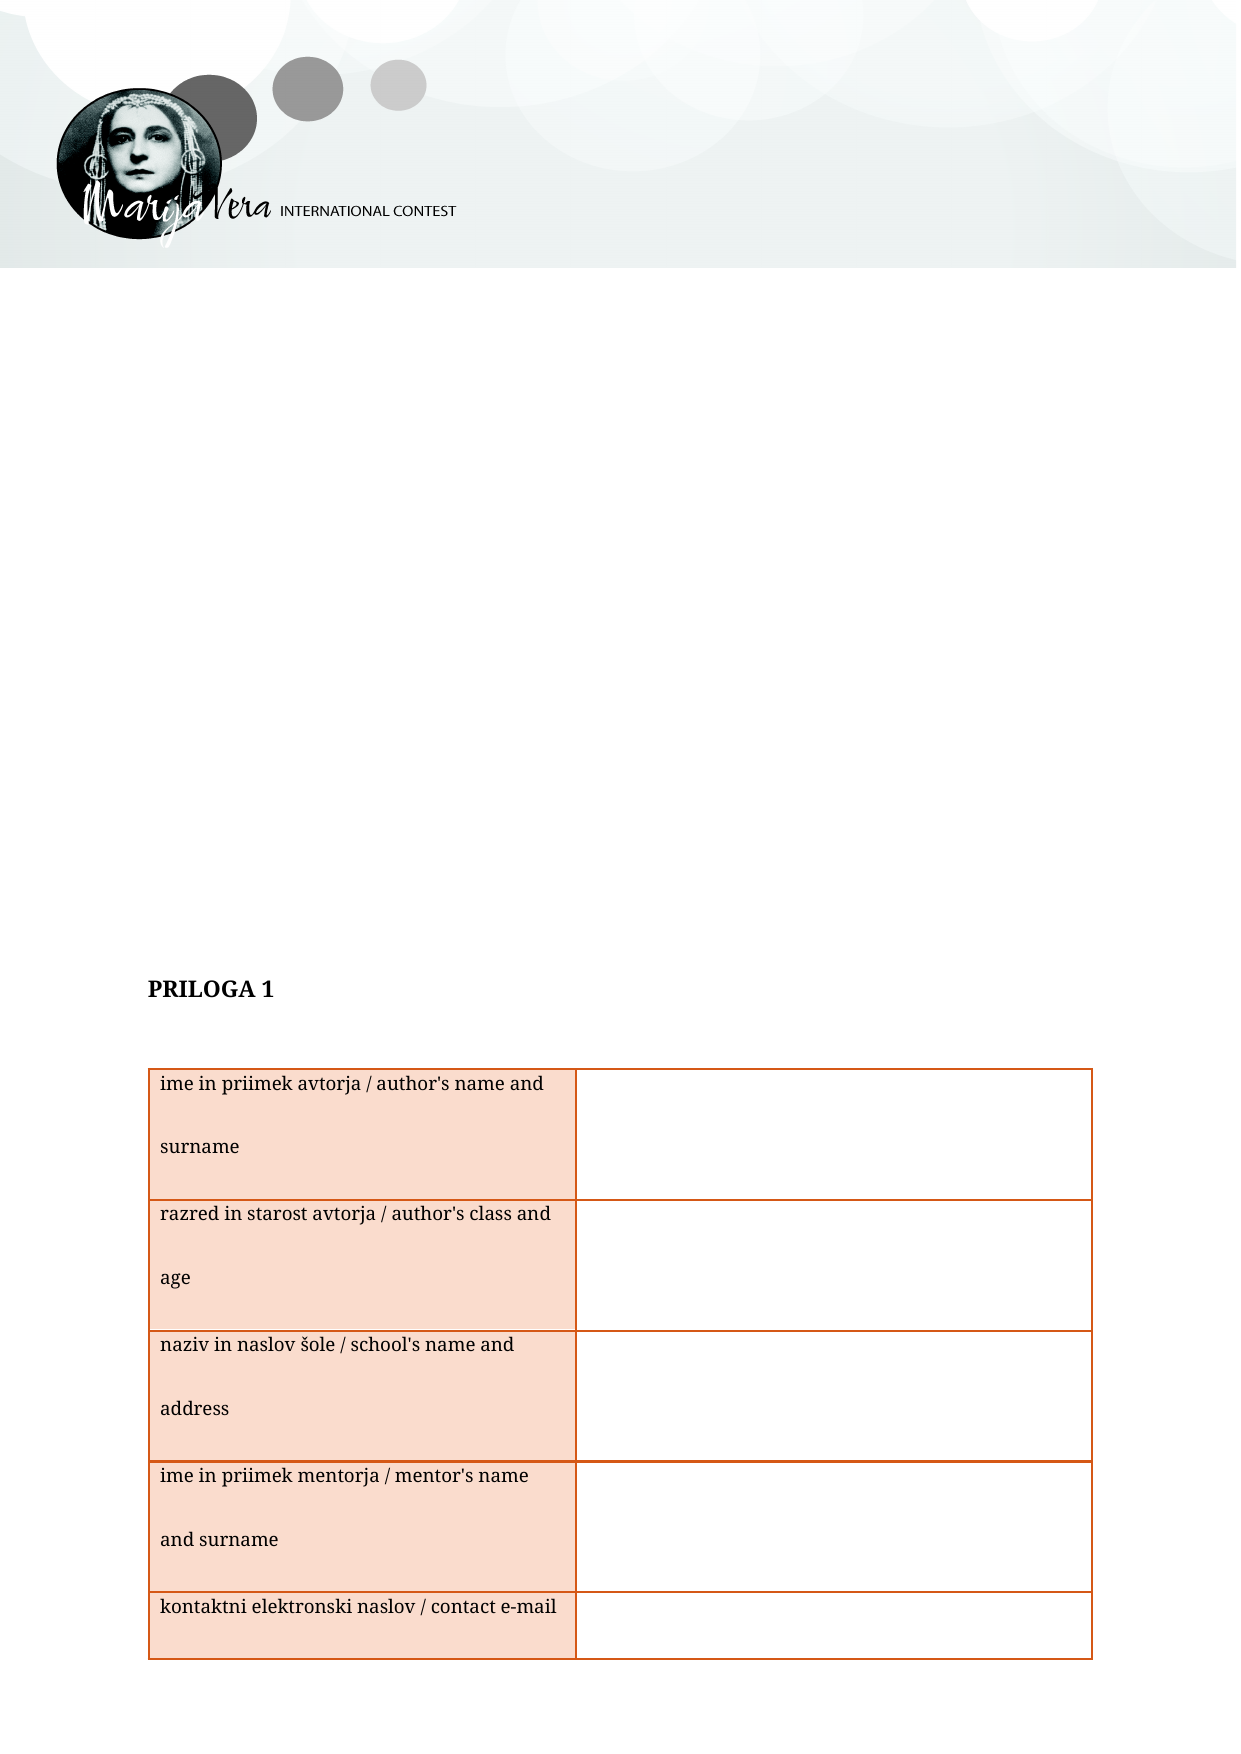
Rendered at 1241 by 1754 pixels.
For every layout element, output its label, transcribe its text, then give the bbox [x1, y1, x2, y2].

table_cell ime in priimek mentorja / mentor's name and surname [150, 1463, 575, 1591]
table_cell naziv in naslov šole / school's name and address [150, 1332, 575, 1460]
table_header [577, 1070, 1091, 1199]
text PRILOGA 1 [148, 973, 1093, 1004]
table_cell kontaktni elektronski naslov / contact e-mail [150, 1593, 575, 1658]
picture [0, 0, 1237, 268]
table_cell [577, 1201, 1091, 1329]
table_cell razred in starost avtorja / author's class and age [150, 1201, 575, 1329]
table_cell [577, 1593, 1091, 1658]
table_header ime in priimek avtorja / author's name and surname [150, 1070, 575, 1199]
table_cell [577, 1332, 1091, 1460]
table_cell [577, 1463, 1091, 1591]
